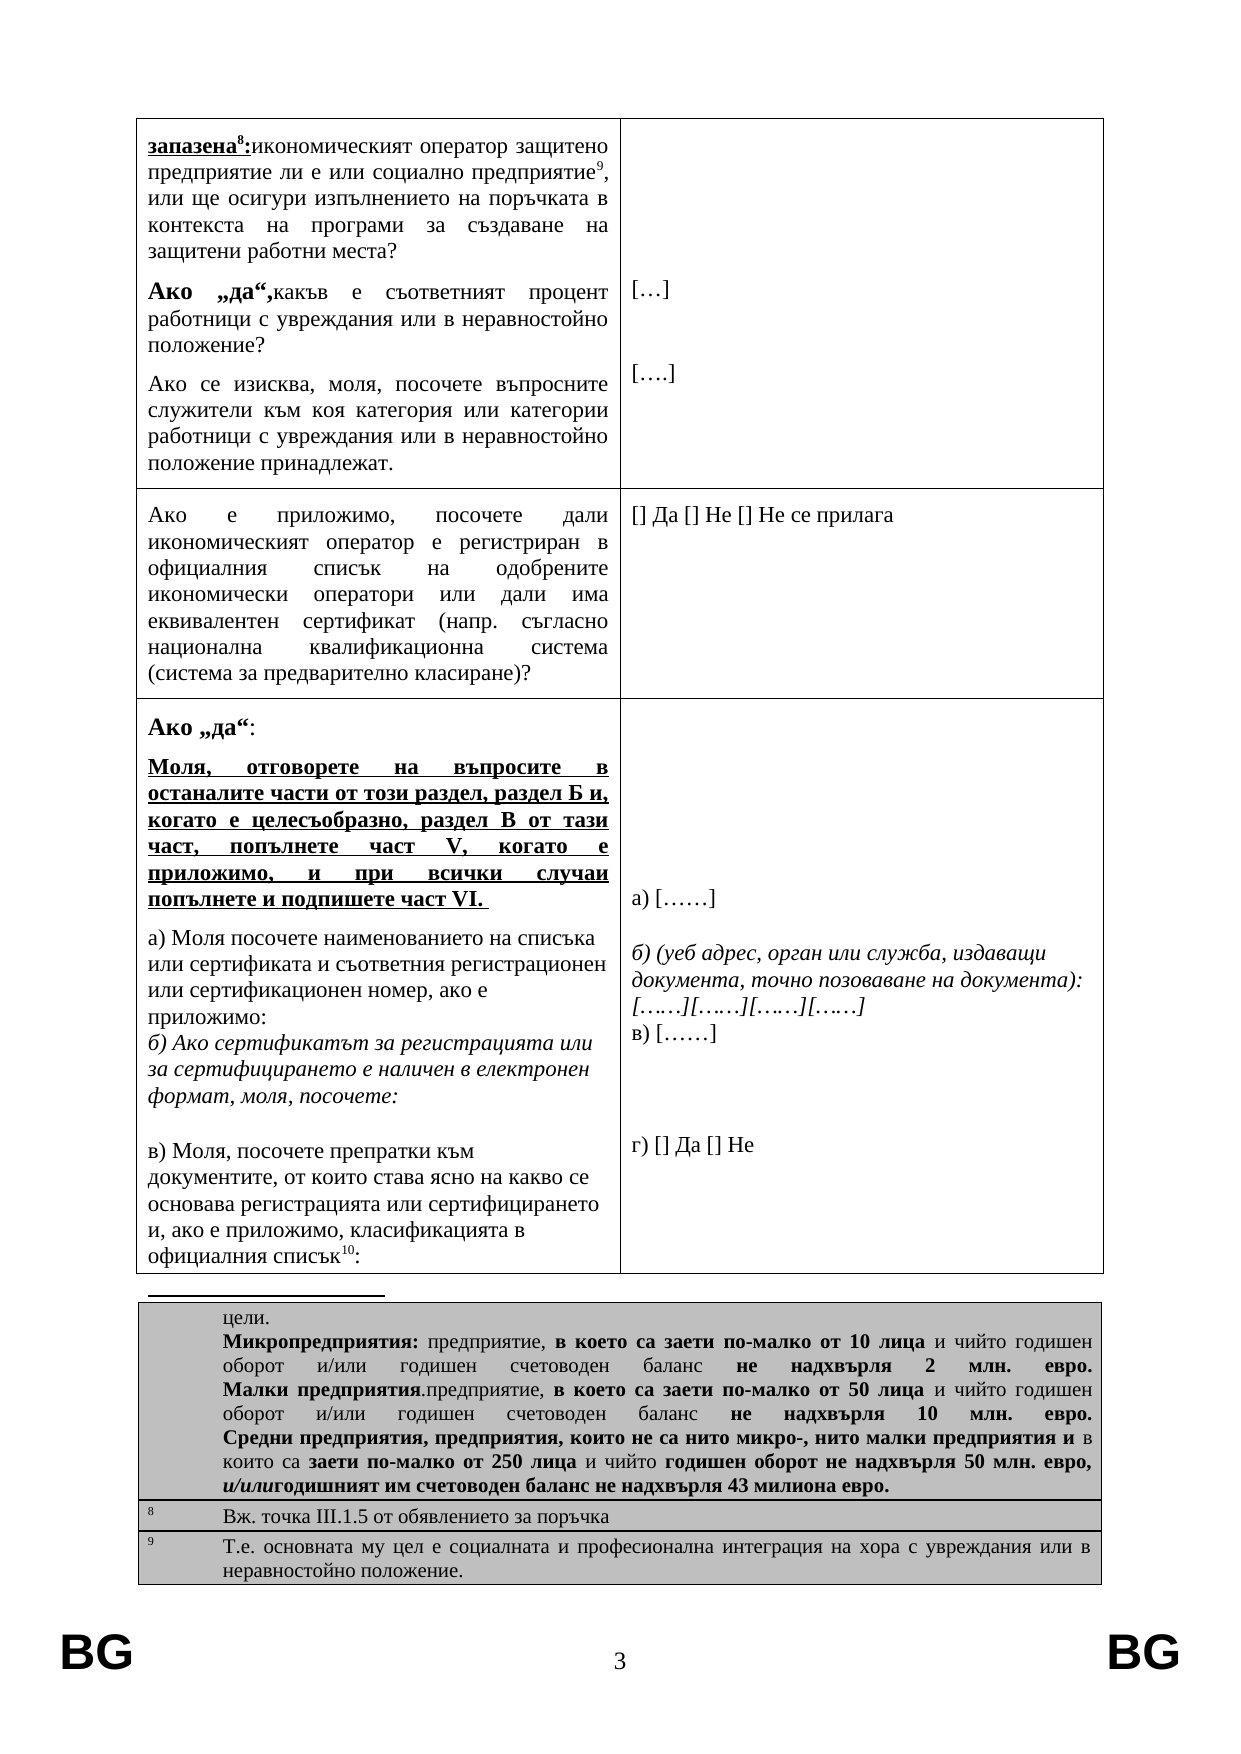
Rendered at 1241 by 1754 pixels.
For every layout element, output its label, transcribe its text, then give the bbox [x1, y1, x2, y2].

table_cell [137, 119, 620, 488]
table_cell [621, 699, 1103, 1272]
table_cell [] Да [] Не [] Не се прилага [621, 489, 1103, 698]
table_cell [137, 699, 620, 1272]
table_cell Ако е приложимо, посочете дали икономическият оператор е регистриран в официалния списък на одобрените икономически оператори или дали има еквивалентен сертификат (напр. съгласно национална квалификационна система (система за предварително класиране)? [137, 489, 620, 698]
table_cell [621, 119, 1103, 488]
